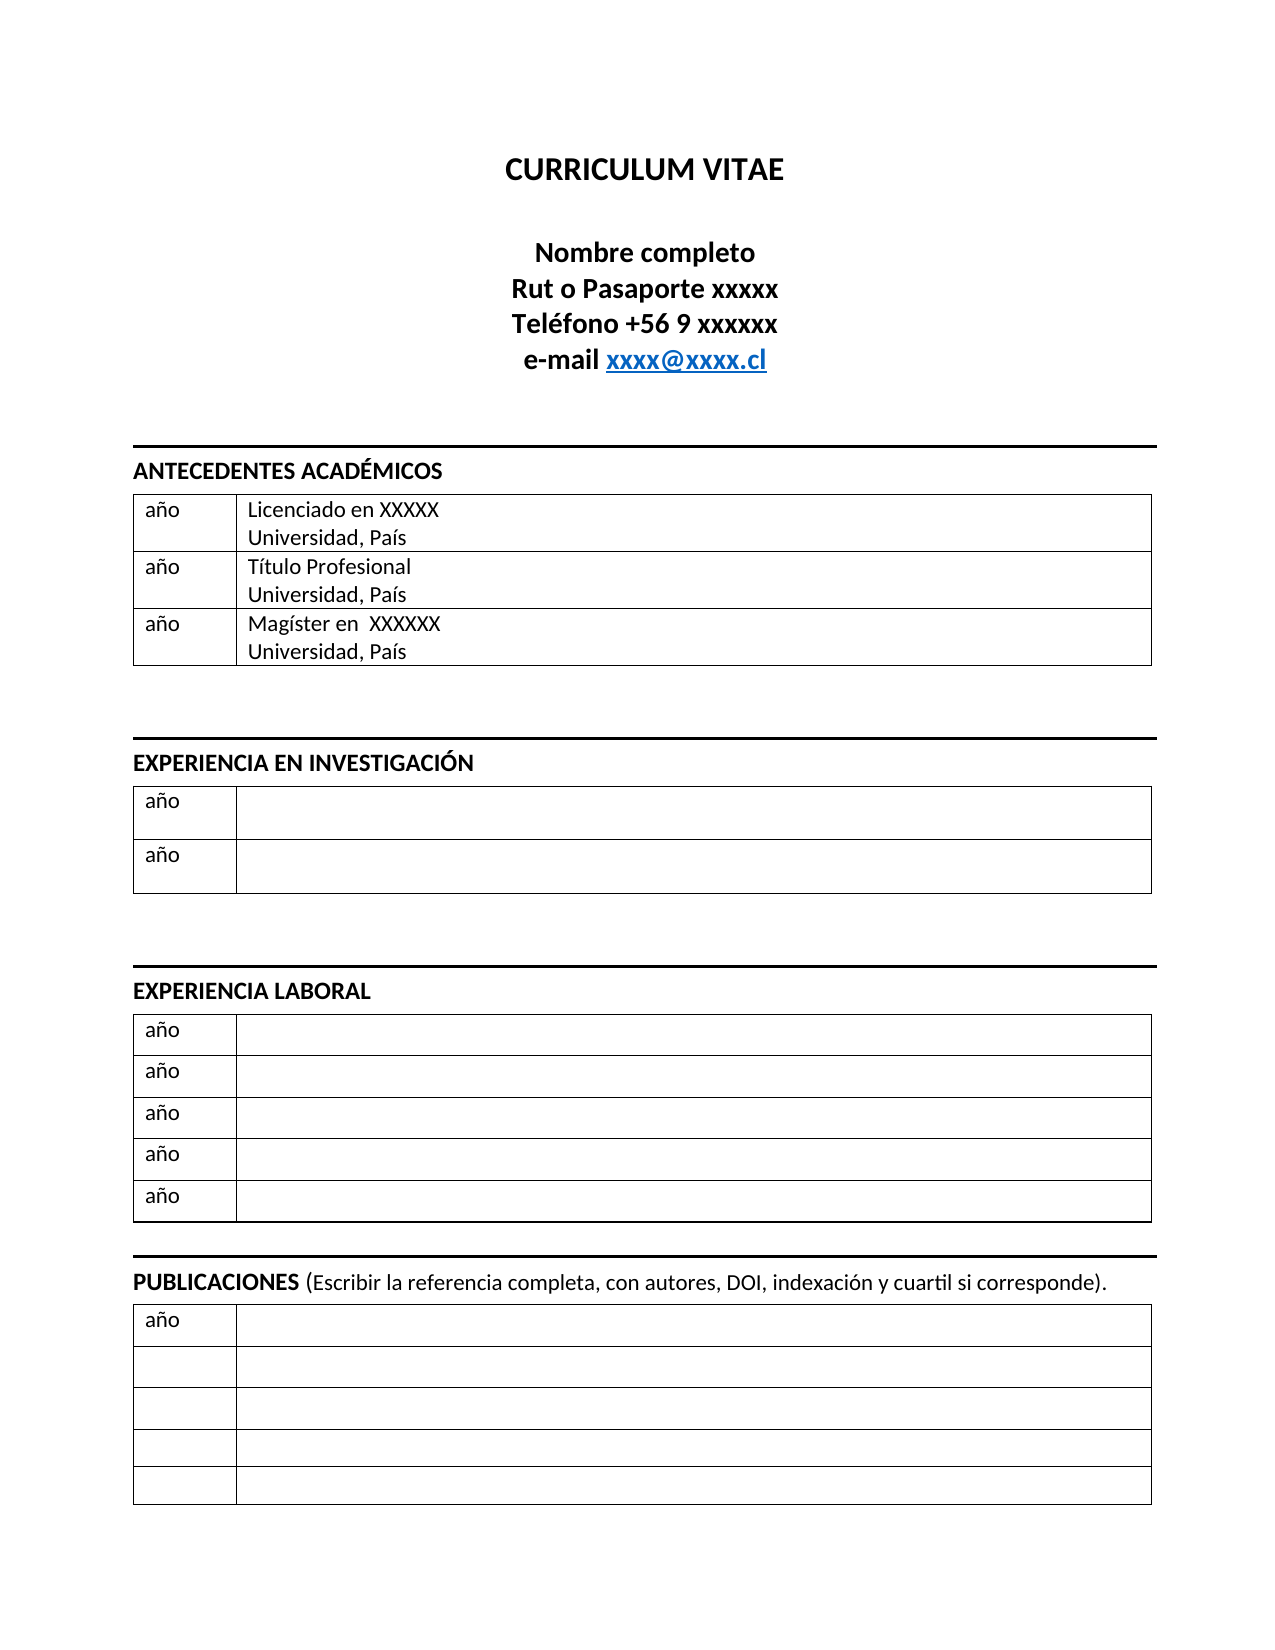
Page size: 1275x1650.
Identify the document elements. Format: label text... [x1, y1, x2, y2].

table_header año [134, 1305, 236, 1346]
table_header [237, 1015, 1151, 1055]
table_cell año [134, 1056, 236, 1097]
table_cell [134, 1467, 236, 1504]
table_header año [134, 1015, 236, 1055]
text Rut o Pasaporte xxxxx [133, 270, 1157, 305]
table_cell [237, 1347, 1151, 1387]
table_cell año [134, 1139, 236, 1180]
table_cell Magíster en XXXXXX Universidad, País [237, 609, 1151, 665]
table_cell [134, 1347, 236, 1387]
text EXPERIENCIA EN INVESTIGACIÓN [133, 747, 1157, 778]
text ANTECEDENTES ACADÉMICOS [133, 456, 1157, 486]
text PUBLICACIONES (Escribir la referencia completa, con autores, DOI, indexación y cuartil si corresponde). [133, 1266, 1157, 1296]
table_header Licenciado en XXXXX Universidad, País [237, 495, 1151, 551]
table_cell [134, 1430, 236, 1466]
table_cell [237, 1181, 1151, 1221]
table_header año [134, 495, 236, 551]
table_cell [134, 1388, 236, 1429]
table_header [237, 1305, 1151, 1346]
text Nombre completo [133, 234, 1157, 270]
table_cell [237, 1388, 1151, 1429]
table_header año [134, 787, 236, 839]
table_cell año [134, 840, 236, 893]
table_cell [237, 1467, 1151, 1504]
table_cell [237, 1056, 1151, 1097]
table_header [237, 787, 1151, 839]
text Teléfono +56 9 xxxxxx [133, 305, 1157, 341]
text CURRICULUM VITAE [133, 148, 1157, 188]
table_cell [237, 840, 1151, 893]
table_cell año [134, 1098, 236, 1138]
table_cell [237, 1430, 1151, 1466]
table_cell [237, 1098, 1151, 1138]
text EXPERIENCIA LABORAL [133, 976, 1157, 1006]
table_cell Título Profesional Universidad, País [237, 552, 1151, 608]
table_cell año [134, 1181, 236, 1221]
text e-mail xxxx@xxxx.cl [133, 341, 1157, 377]
table_cell [237, 1139, 1151, 1180]
table_cell año [134, 609, 236, 665]
table_cell año [134, 552, 236, 608]
